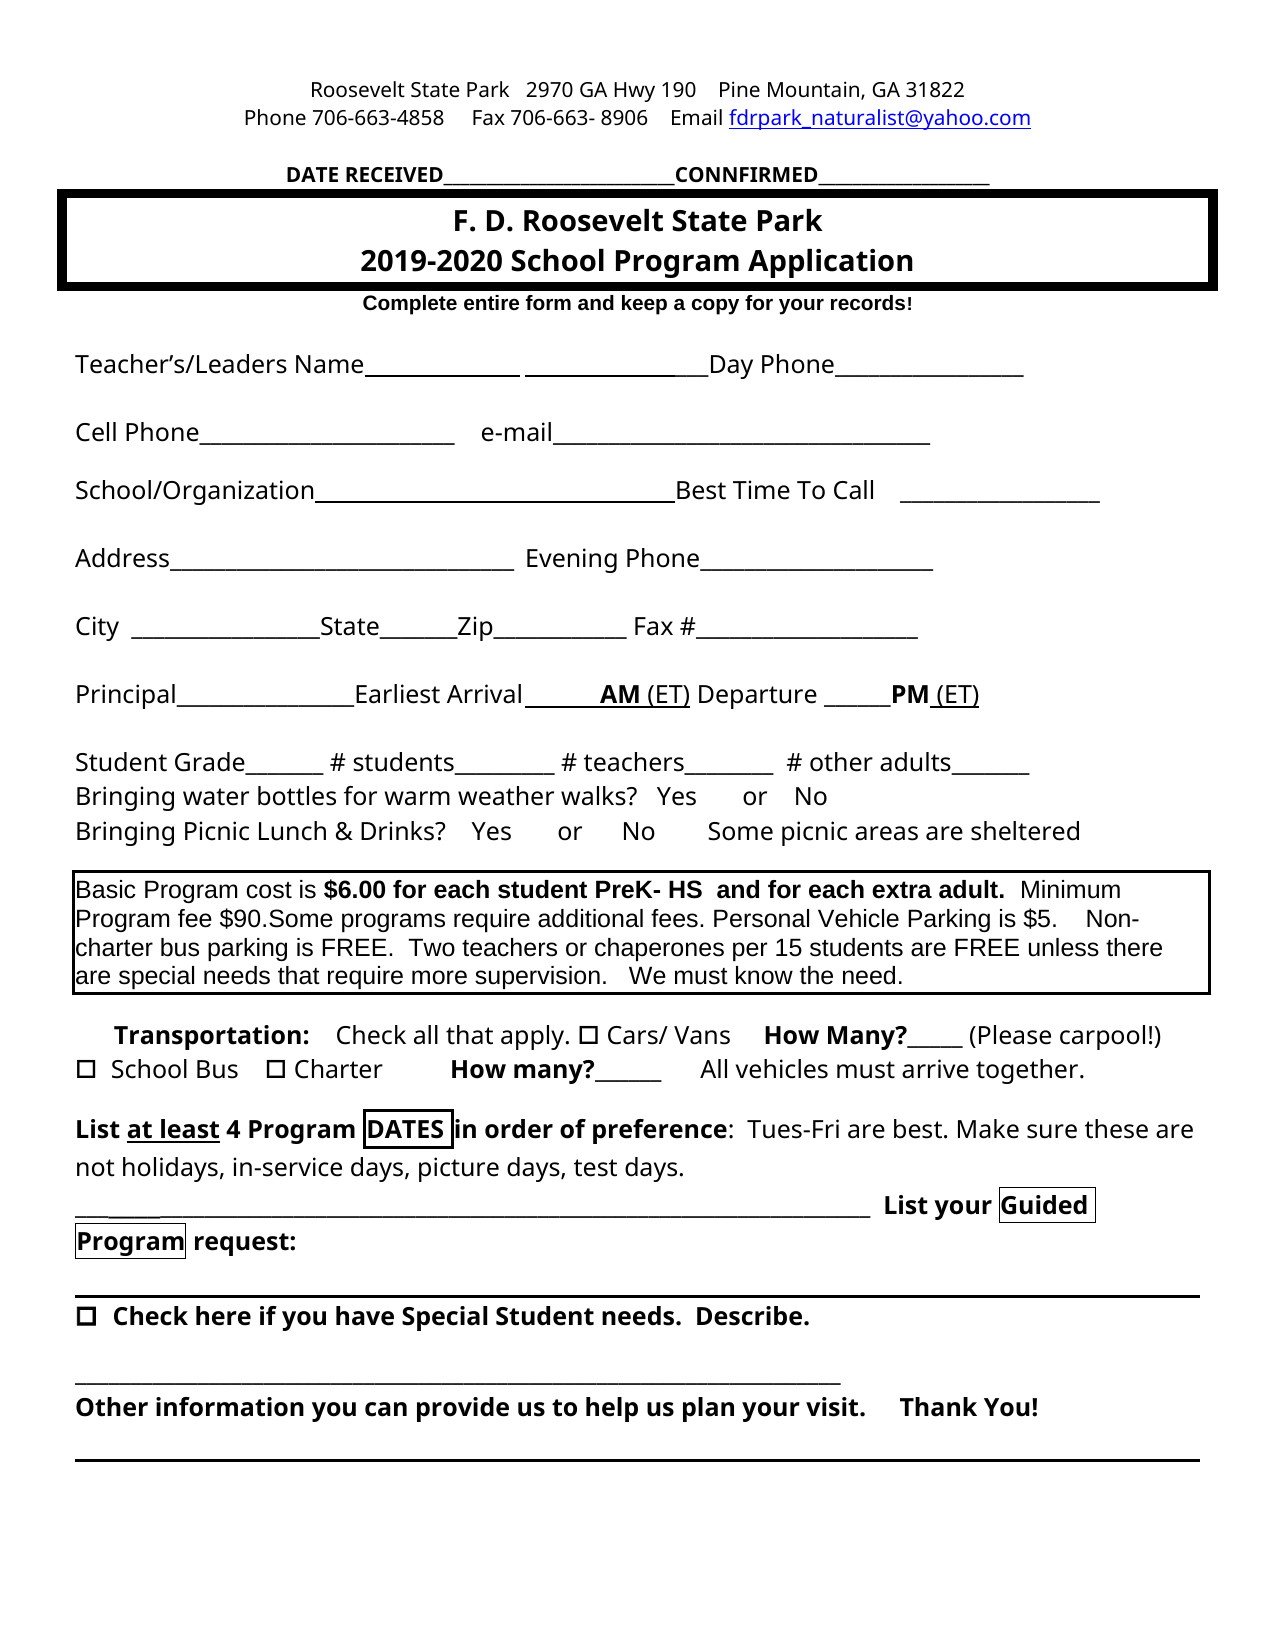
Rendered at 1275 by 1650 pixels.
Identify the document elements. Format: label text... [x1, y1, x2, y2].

text Principal________________Earliest Arrival AM (ET) Departure ______PM (ET) [75, 677, 1200, 711]
text Roosevelt State Park 2970 GA Hwy 190 Pine Mountain, GA 31822 [75, 75, 1200, 103]
text _____________________________________________________________________ [75, 1355, 1200, 1389]
text Cell Phone_______________________ e-mail__________________________________ [75, 414, 1200, 448]
text DATE RECEIVED___________________________CONNFIRMED____________________ [75, 160, 1200, 189]
text Teacher’s/Leaders Name ___Day Phone_________________ [75, 346, 1200, 380]
subtitle List at least 4 Program DATES in order of preference: Tues-Fri are best. Make sure these are not holidays, in-service days, picture days, test days. [75, 1109, 1200, 1183]
text School Bus Charter How many?______ All vehicles must arrive together. [75, 1052, 1200, 1086]
list Check here if you have Special Student needs. Describe. [75, 1298, 1200, 1332]
text Bringing water bottles for warm weather walks? Yes or No [75, 779, 1200, 813]
text Address_______________________________ Evening Phone_____________________ [75, 541, 1200, 575]
text Student Grade_______ # students_________ # teachers________ # other adults_______ [75, 745, 1200, 779]
text _______________________________________________________________________ List your Guided Program request: [75, 1183, 1200, 1259]
text Phone 706-663-4858 Fax 706-663- 8906 Email fdrpark_naturalist@yahoo.com [75, 103, 1200, 132]
text Transportation: Check all that apply. Cars/ Vans How Many?_____ (Please carpool!) [75, 1018, 1200, 1052]
text Other information you can provide us to help us plan your visit. Thank You! [75, 1389, 1200, 1423]
text School/Organization Best Time To Call __________________ [75, 472, 1200, 507]
text Complete entire form and keep a copy for your records! [75, 291, 1200, 315]
text City _________________State_______Zip____________ Fax #____________________ [75, 609, 1200, 643]
subtitle F. D. Roosevelt State Park [67, 198, 1208, 228]
subtitle 2019-2020 School Program Application [67, 228, 1208, 282]
text Basic Program cost is $6.00 for each student PreK- HS and for each extra adult. Minimum Program fee $90.Some programs require additional fees. Personal Vehicle Parking is $5. Non-charter bus parking is FREE. Two teachers or chaperones per 15 students are FREE unless there are special needs that require more supervision. We must know the need. [75, 873, 1208, 992]
text Bringing Picnic Lunch & Drinks? Yes or No Some picnic areas are sheltered [75, 813, 1200, 847]
